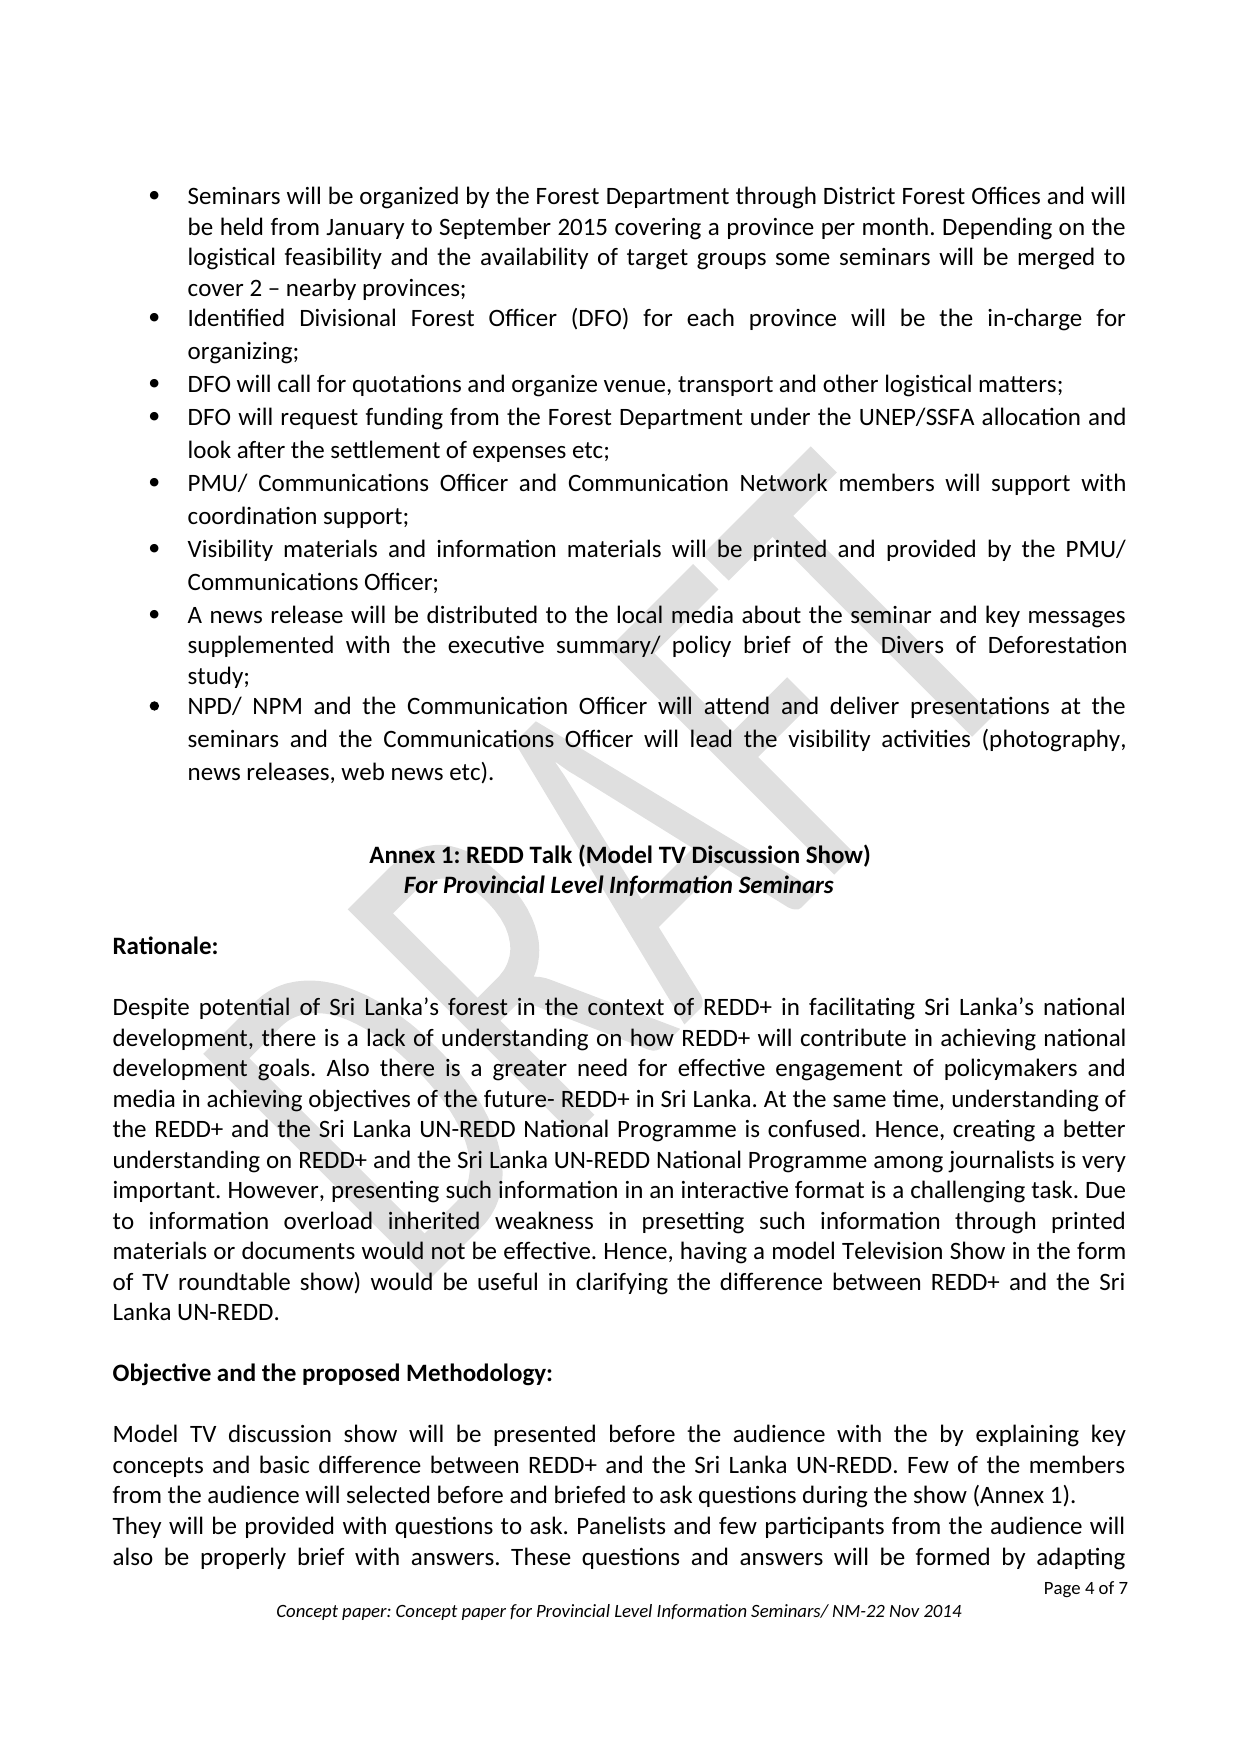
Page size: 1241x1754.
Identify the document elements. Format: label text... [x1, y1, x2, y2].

list NPD/ NPM and the Communication Officer will attend and deliver presentations at the seminars and the Communications Officer will lead the visibility activities (photography, news releases, web news etc). [150, 690, 1128, 787]
list A news release will be distributed to the local media about the seminar and key messages supplemented with the executive summary/ policy brief of the Divers of Deforestation study; [150, 599, 1128, 690]
list DFO will request funding from the Forest Department under the UNEP/SSFA allocation and look after the settlement of expenses etc; [150, 401, 1128, 465]
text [112, 1510, 1128, 1571]
text For Provincial Level Information Seminars [112, 869, 1128, 900]
text Annex 1: REDD Talk (Model TV Discussion Show) [112, 839, 1128, 869]
list Seminars will be organized by the Forest Department through District Forest Offices and will be held from January to September 2015 covering a province per month. Depending on the logistical feasibility and the availability of target groups some seminars will be merged to cover 2 – nearby provinces; [150, 181, 1128, 303]
list PMU/ Communications Officer and Communication Network members will support with coordination support; [150, 467, 1128, 531]
text Rationale: [112, 930, 1128, 961]
list Identified Divisional Forest Officer (DFO) for each province will be the in-charge for organizing; [150, 303, 1128, 366]
list DFO will call for quotations and organize venue, transport and other logistical matters; [150, 368, 1128, 399]
text Objective and the proposed Methodology: [112, 1358, 1128, 1388]
list Visibility materials and information materials will be printed and provided by the PMU/ Communications Officer; [150, 533, 1128, 596]
text Despite potential of Sri Lanka’s forest in the context of REDD+ in facilitating Sri Lanka’s national development, there is a lack of understanding on how REDD+ will contribute in achieving national development goals. Also there is a greater need for effective engagement of policymakers and media in achieving objectives of the future- REDD+ in Sri Lanka. At the same time, understanding of the REDD+ and the Sri Lanka UN-REDD National Programme is confused. Hence, creating a better understanding on REDD+ and the Sri Lanka UN-REDD National Programme among journalists is very important. However, presenting such information in an interactive format is a challenging task. Due to information overload inherited weakness in presetting such information through printed materials or documents would not be effective. Hence, having a model Television Show in the form of TV roundtable show) would be useful in clarifying the difference between REDD+ and the Sri Lanka UN-REDD. [112, 991, 1128, 1327]
text Model TV discussion show will be presented before the audience with the by explaining key concepts and basic difference between REDD+ and the Sri Lanka UN-REDD. Few of the members from the audience will selected before and briefed to ask questions during the show (Annex 1). [112, 1419, 1128, 1510]
